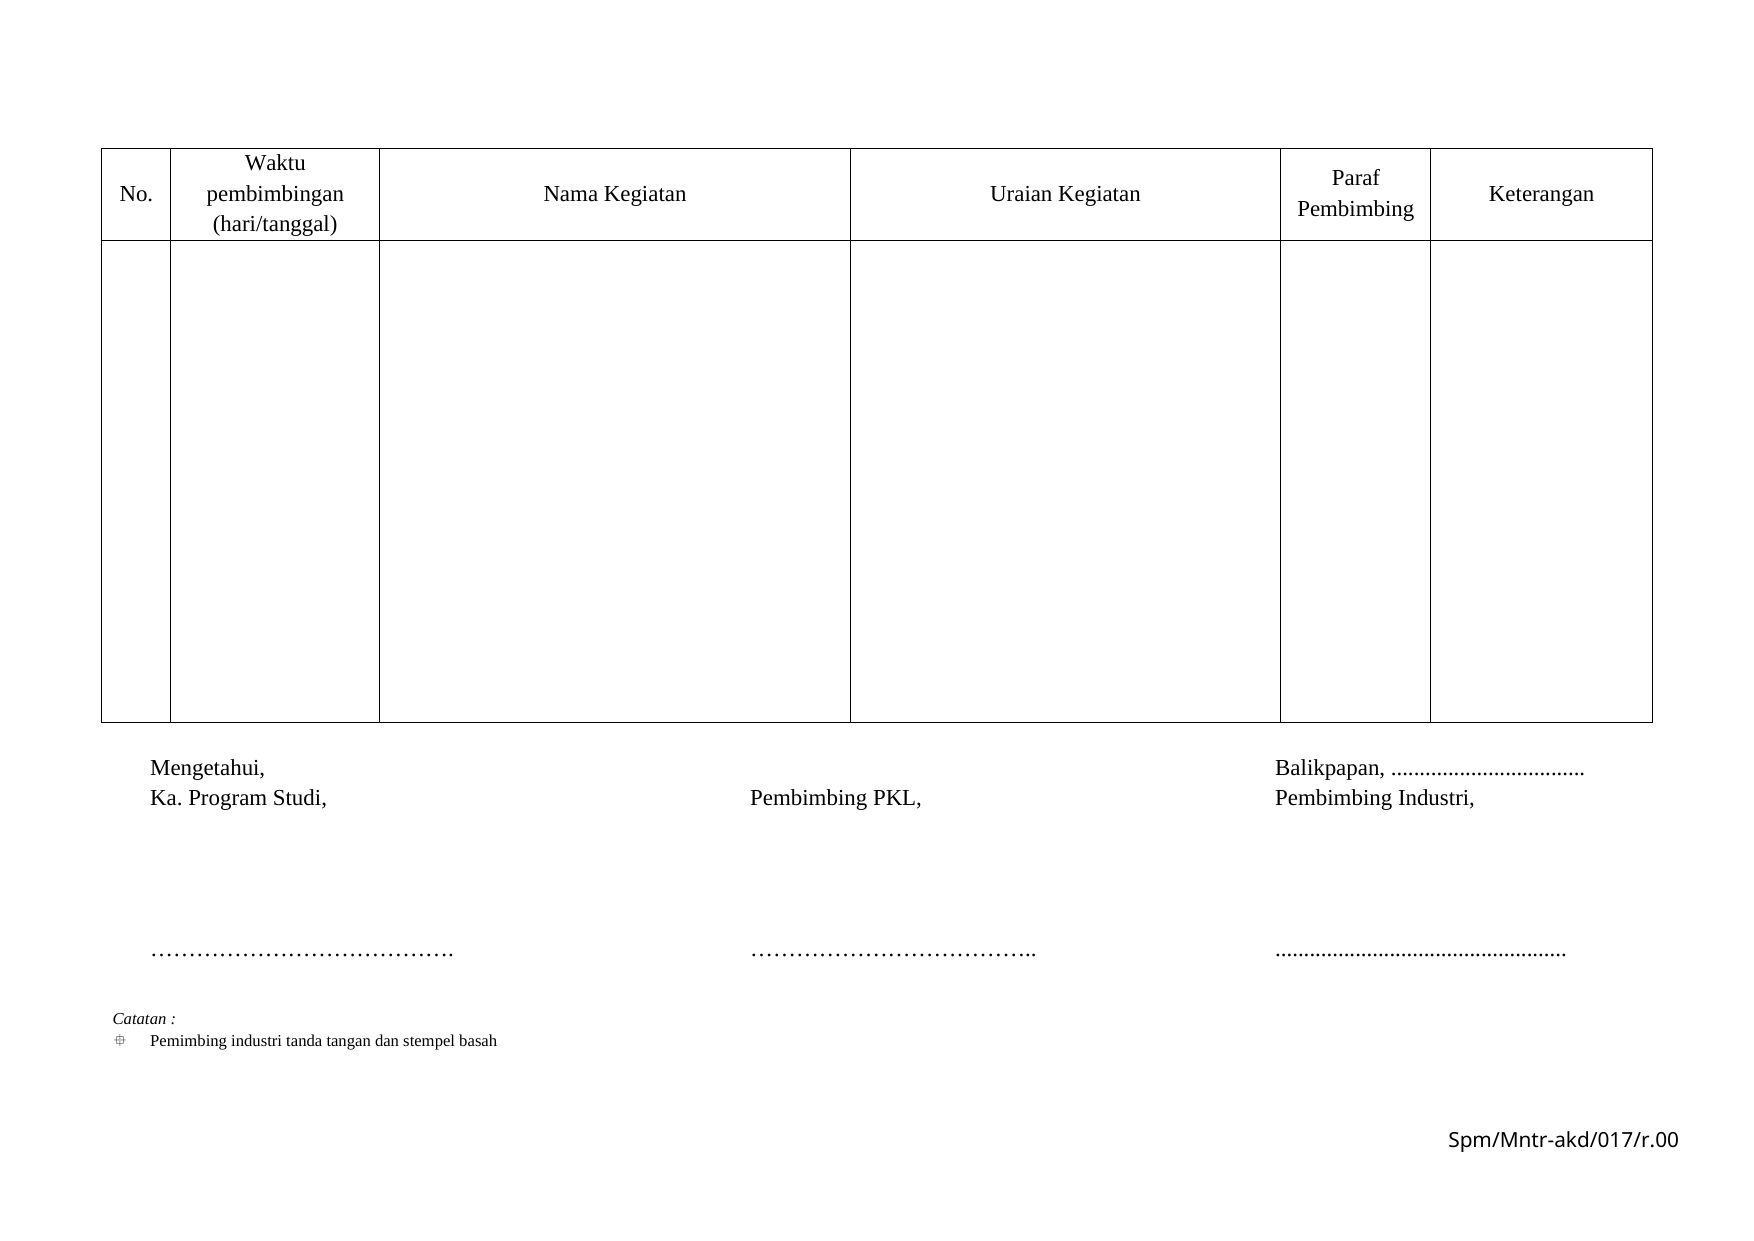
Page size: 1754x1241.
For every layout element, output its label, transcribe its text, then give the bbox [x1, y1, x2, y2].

list Pemimbing industri tanda tangan dan stempel basah [112, 1031, 1679, 1050]
table_header Uraian Kegiatan [851, 149, 1280, 240]
table_header Keterangan [1431, 149, 1652, 240]
text Ka. Program Studi, Pembimbing PKL, Pembimbing Industri, [75, 784, 1679, 810]
text Mengetahui, Balikpapan, .................................. [75, 753, 1679, 780]
table_cell [380, 241, 850, 722]
table_cell [102, 241, 170, 722]
text Catatan : [112, 1009, 1679, 1028]
text …………………………………. ……………………………….. ................................................... [75, 935, 1679, 961]
table_header Waktu pembimbingan (hari/tanggal) [171, 149, 379, 240]
table_header No. [102, 149, 170, 240]
table_cell [1281, 241, 1430, 722]
table_cell [171, 241, 379, 722]
table_cell [1431, 241, 1652, 722]
table_cell [851, 241, 1280, 722]
table_header Paraf Pembimbing [1281, 149, 1430, 240]
table_header Nama Kegiatan [380, 149, 850, 240]
